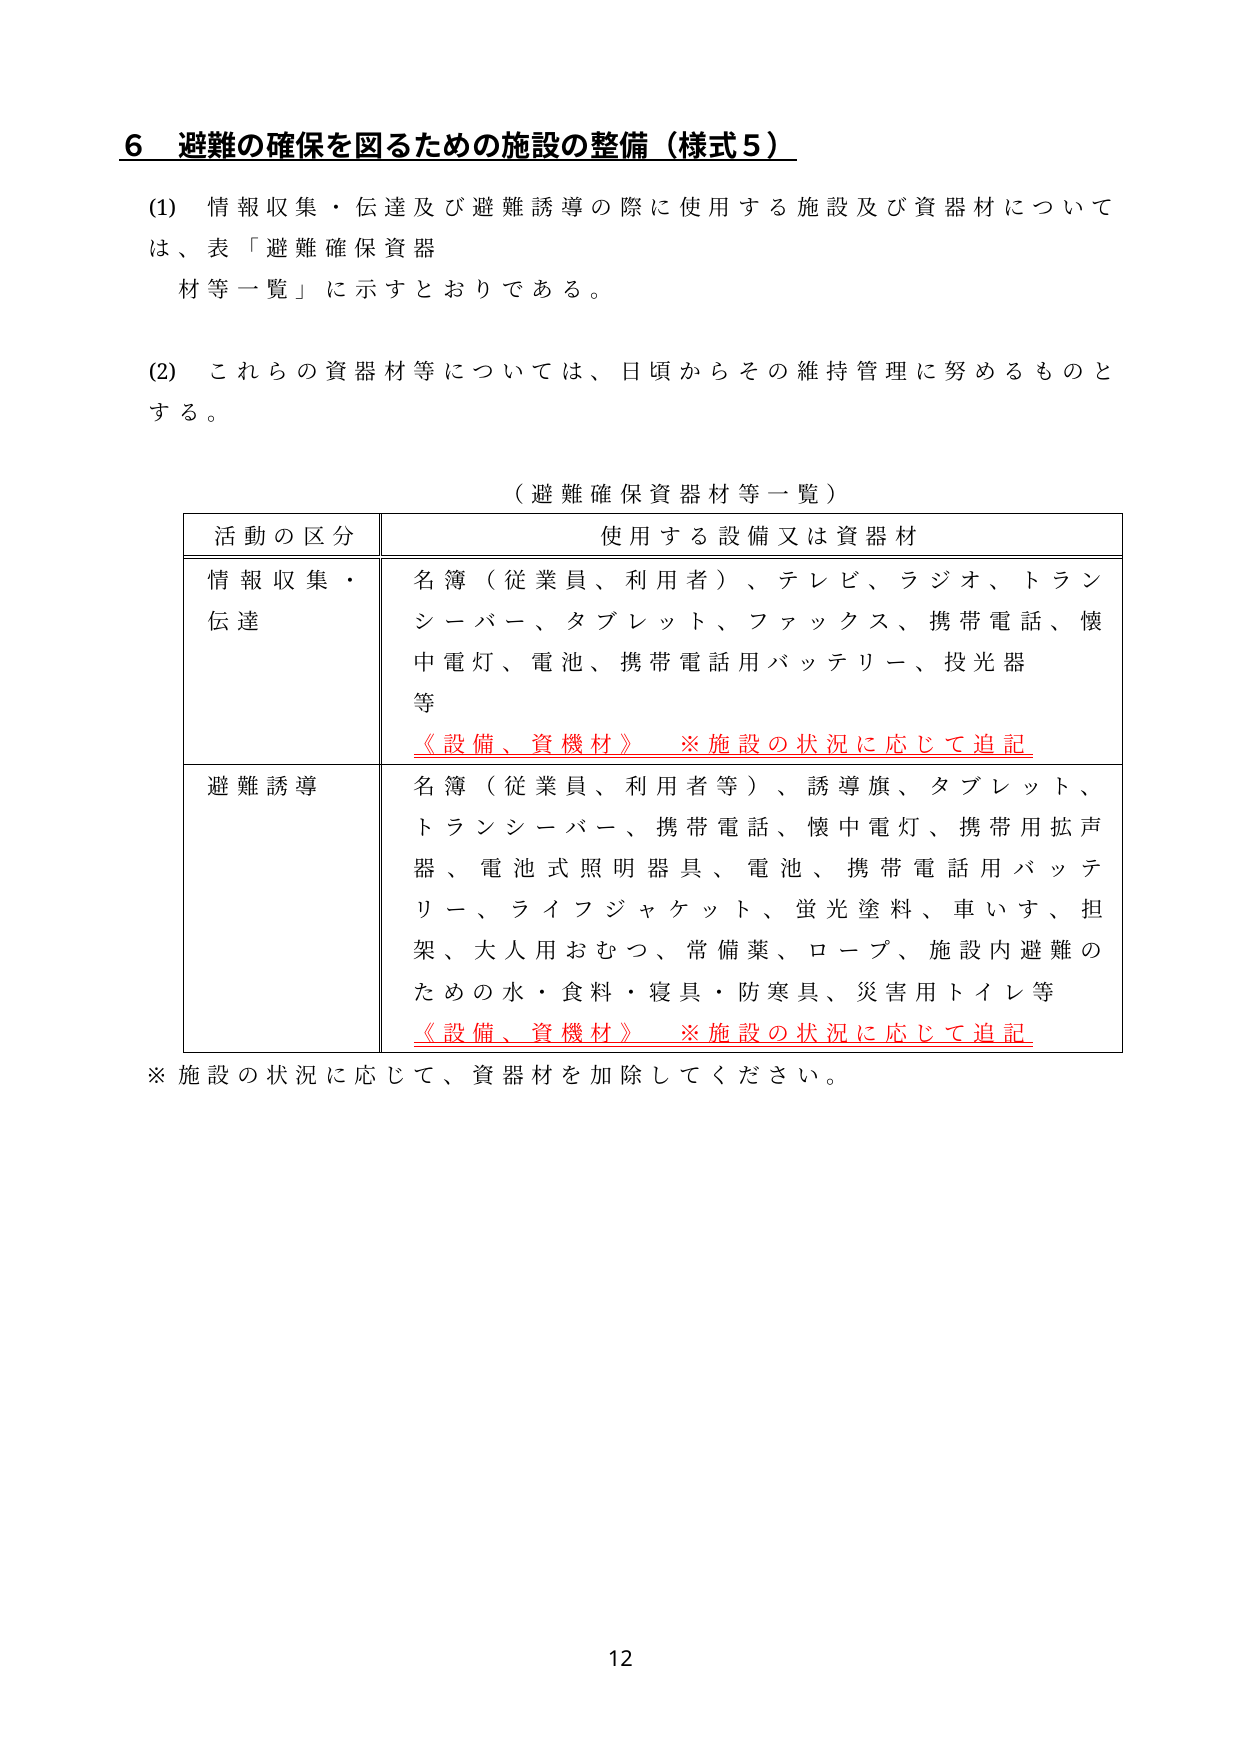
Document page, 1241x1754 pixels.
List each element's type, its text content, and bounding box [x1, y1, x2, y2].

text (2) これらの資器材等については、日頃からその維持管理に努めるものとする。 [145, 349, 1121, 431]
table_header 活動の区分 [184, 514, 379, 555]
table_cell 避難誘導 [184, 765, 379, 1052]
text 材等一覧」に示すとおりである。 [145, 267, 1121, 308]
text ６ 避難の確保を図るための施設の整備（様式５） [119, 103, 1121, 185]
table_cell 名簿（従業員、利用者）、テレビ、ラジオ、トランシーバー、タブレット、ファックス、携帯電話、懐中電灯、電池、携帯電話用バッテリー、投光器 等 《設備、資機材》 ※施設の状況に応じて追記 [382, 559, 1122, 764]
table_cell 情報収集・伝達 [184, 559, 379, 764]
text （避難確保資器材等一覧） [145, 472, 1121, 513]
text ※施設の状況に応じて、資器材を加除してください。 [119, 1053, 1121, 1094]
table_cell 名簿（従業員、利用者等）、誘導旗、タブレット、トランシーバー、携帯電話、懐中電灯、携帯用拡声器、電池式照明器具、電池、携帯電話用バッテリー、ライフジャケット、蛍光塗料、車いす、担架、大人用おむつ、常備薬、ロープ、施設内避難のための水・食料・寝具・防寒具、災害用トイレ等 《設備、資機材》 ※施設の状況に応じて追記 [382, 765, 1122, 1052]
text (1) 情報収集・伝達及び避難誘導の際に使用する施設及び資器材については、表「避難確保資器 [145, 185, 1121, 267]
table_header 使用する設備又は資器材 [382, 514, 1122, 555]
